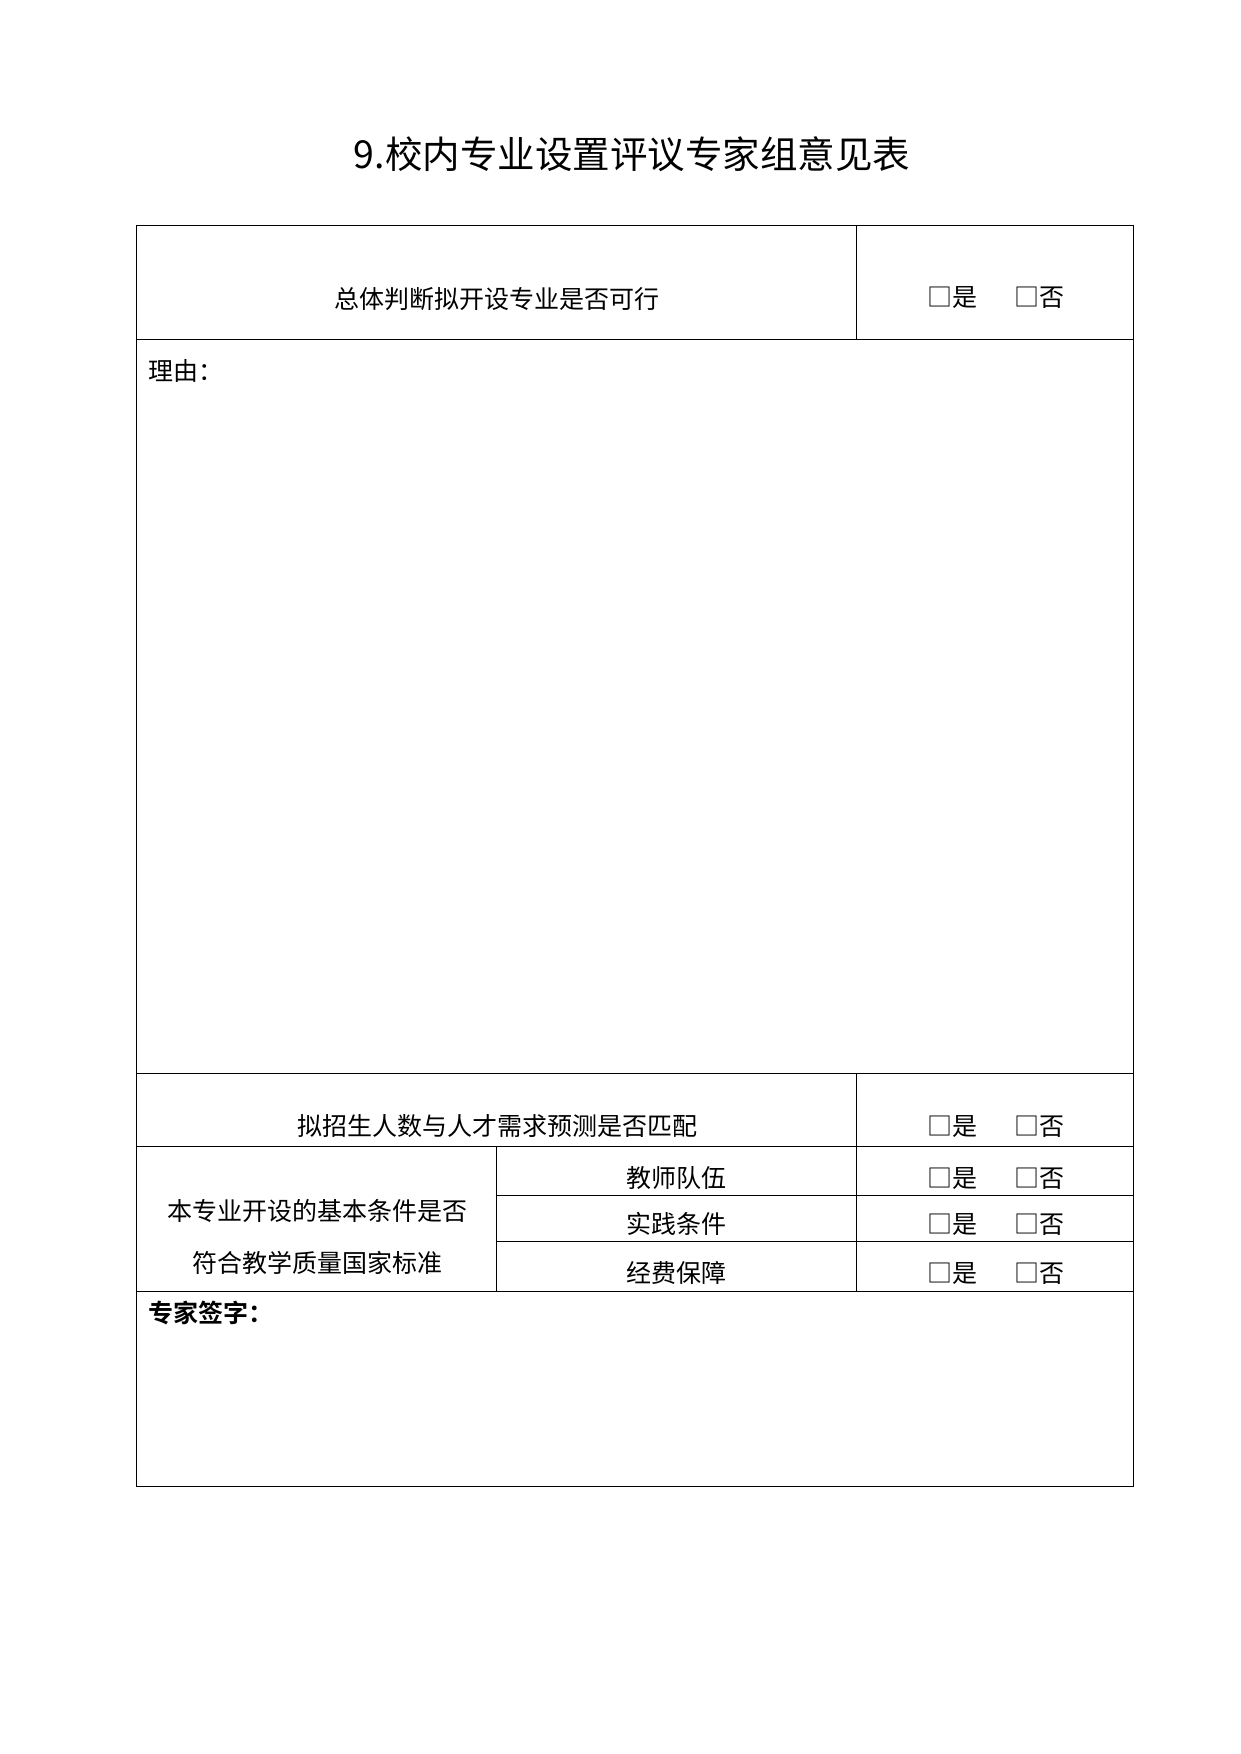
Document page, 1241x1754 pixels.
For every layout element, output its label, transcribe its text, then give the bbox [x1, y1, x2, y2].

table_cell □是 □否 [857, 1196, 1133, 1241]
table_cell 拟招生人数与人才需求预测是否匹配 [137, 1074, 856, 1146]
table_header □是 □否 [857, 226, 1133, 339]
table_cell □是 □否 [857, 1242, 1133, 1291]
table_cell 理由： [137, 340, 1133, 1073]
table_cell 专家签字： [137, 1292, 1133, 1486]
table_cell □是 □否 [857, 1074, 1133, 1146]
table_cell □是 □否 [857, 1147, 1133, 1195]
table_header 总体判断拟开设专业是否可行 [137, 226, 856, 339]
table_cell 本专业开设的基本条件是否符合教学质量国家标准 [137, 1147, 496, 1291]
table_cell 教师队伍 [497, 1147, 856, 1195]
table_cell 经费保障 [497, 1242, 856, 1291]
table_cell 实践条件 [497, 1196, 856, 1241]
